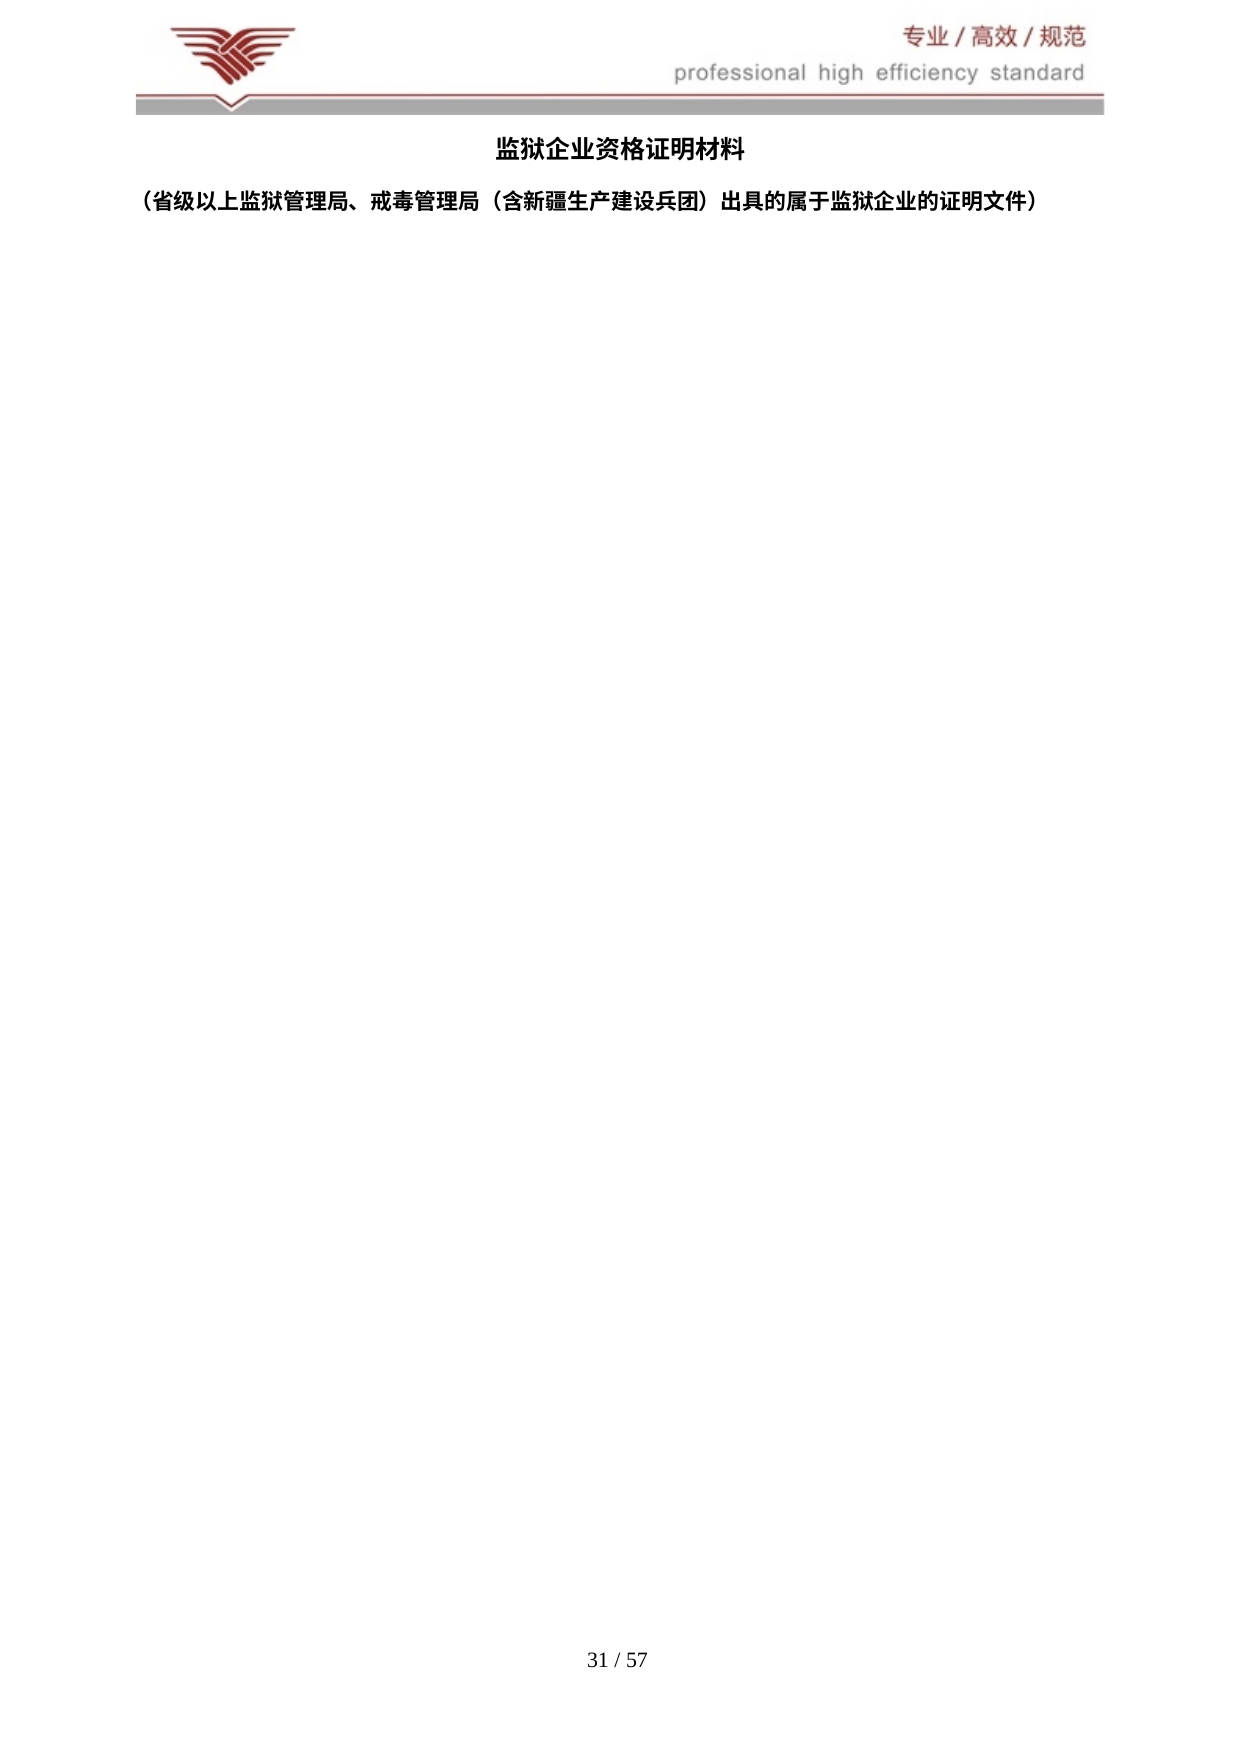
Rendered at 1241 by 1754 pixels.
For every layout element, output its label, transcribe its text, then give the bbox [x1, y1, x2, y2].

text 监狱企业资格证明材料 [130, 130, 1110, 166]
text （省级以上监狱管理局、戒毒管理局（含新疆生产建设兵团）出具的属于监狱企业的证明文件） [130, 184, 1110, 216]
picture [135, 3, 1105, 115]
